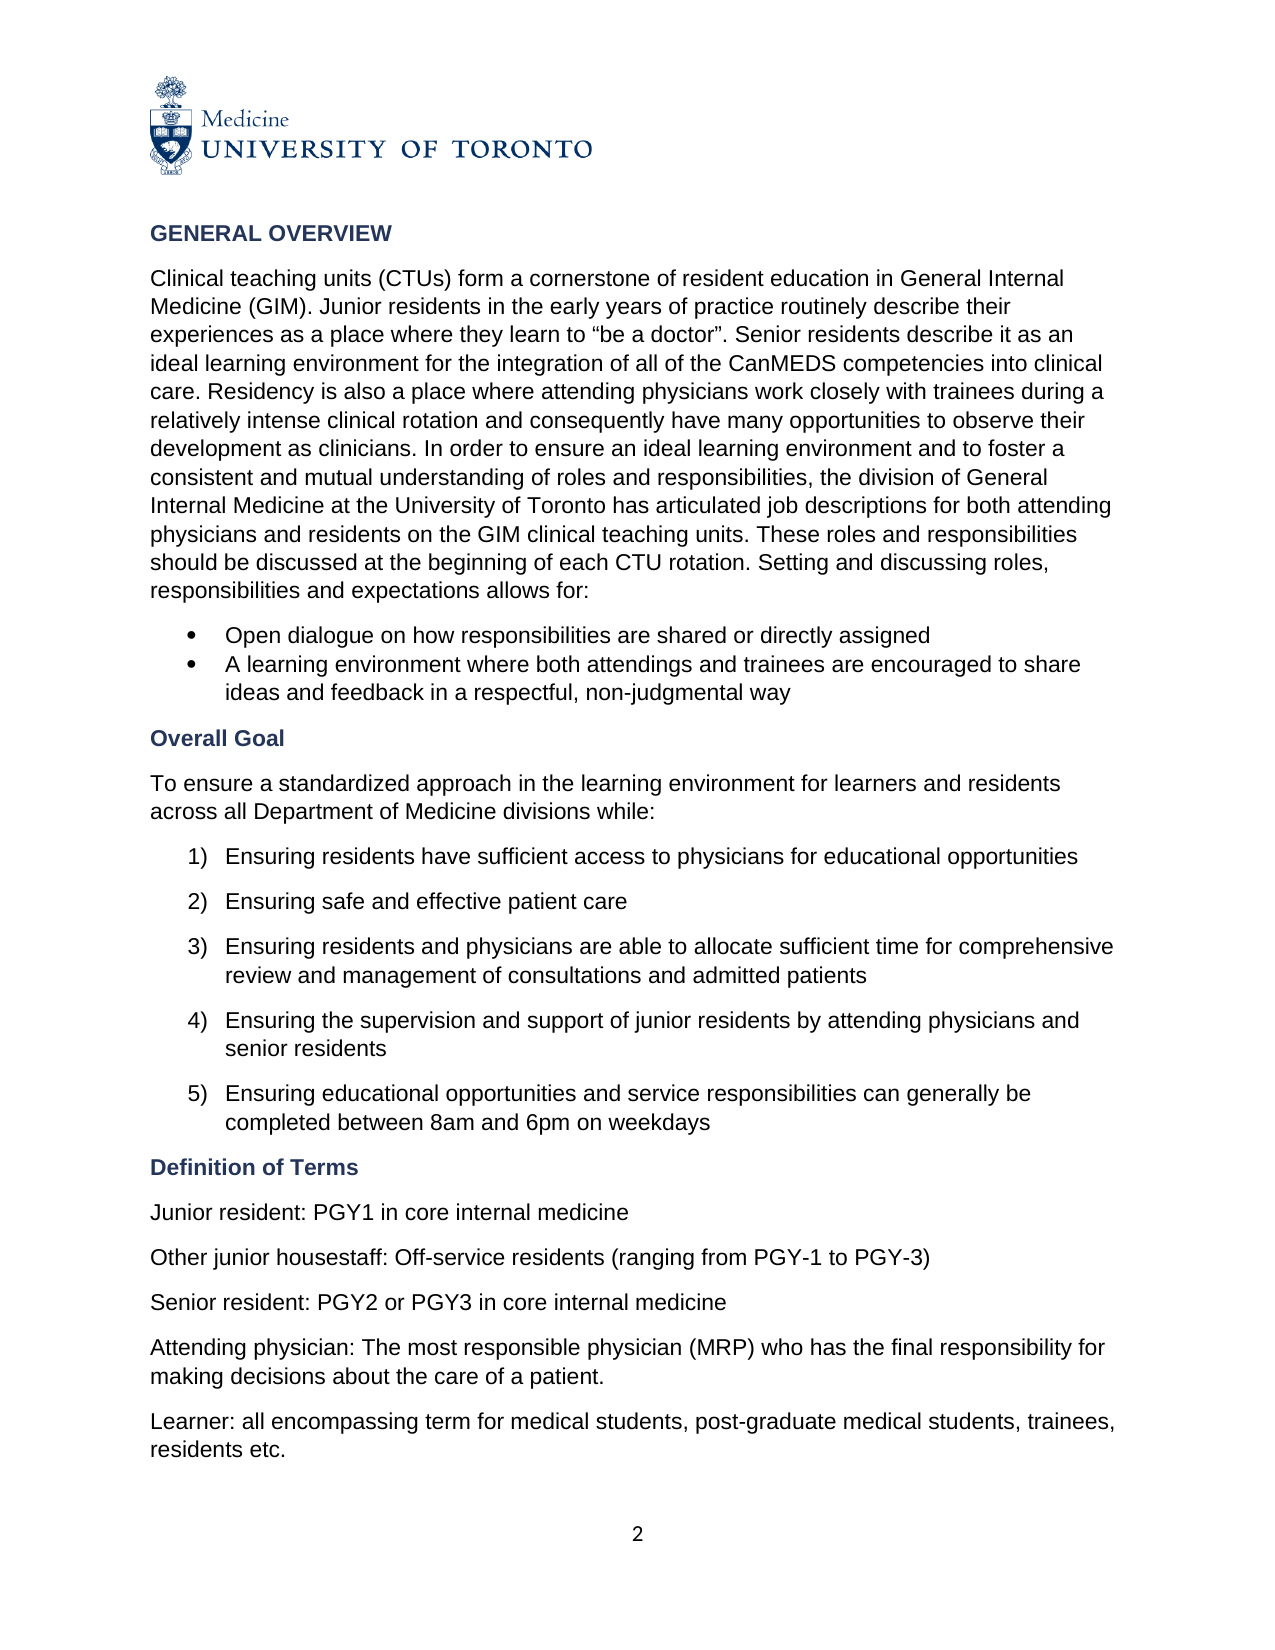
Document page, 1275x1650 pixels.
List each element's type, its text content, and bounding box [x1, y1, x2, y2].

text GENERAL OVERVIEW [150, 219, 1125, 246]
text Definition of Terms [150, 1154, 1125, 1180]
text To ensure a standardized approach in the learning environment for learners and residents across all Department of Medicine divisions while: [150, 769, 1125, 824]
list Ensuring residents and physicians are able to allocate sufficient time for comprehensive review and management of consultations and admitted patients [187, 933, 1125, 988]
list Ensuring safe and effective patient care [187, 888, 1125, 914]
text Overall Goal [150, 724, 1125, 751]
text Attending physician: The most responsible physician (MRP) who has the final responsibility for making decisions about the care of a patient. [150, 1334, 1125, 1389]
text Clinical teaching units (CTUs) form a cornerstone of resident education in General Internal Medicine (GIM). Junior residents in the early years of practice routinely describe their experiences as a place where they learn to “be a doctor”. Senior residents describe it as an ideal learning environment for the integration of all of the CanMEDS competencies into clinical care. Residency is also a place where attending physicians work closely with trainees during a relatively intense clinical rotation and consequently have many opportunities to observe their development as clinicians. In order to ensure an ideal learning environment and to foster a consistent and mutual understanding of roles and responsibilities, the division of General Internal Medicine at the University of Toronto has articulated job descriptions for both attending physicians and residents on the GIM clinical teaching units. These roles and responsibilities should be discussed at the beginning of each CTU rotation. Setting and discussing roles, responsibilities and expectations allows for: [150, 264, 1125, 604]
list Ensuring the supervision and support of junior residents by attending physicians and senior residents [187, 1007, 1125, 1062]
text Learner: all encompassing term for medical students, post-graduate medical students, trainees, residents etc. [150, 1408, 1125, 1463]
list Open dialogue on how responsibilities are shared or directly assigned [187, 622, 1125, 649]
text Other junior housestaff: Off-service residents (ranging from PGY-1 to PGY-3) [150, 1244, 1125, 1271]
list Ensuring educational opportunities and service responsibilities can generally be completed between 8am and 6pm on weekdays [187, 1080, 1125, 1135]
list Ensuring residents have sufficient access to physicians for educational opportunities [187, 843, 1125, 869]
picture [150, 75, 592, 175]
text Senior resident: PGY2 or PGY3 in core internal medicine [150, 1289, 1125, 1316]
list A learning environment where both attendings and trainees are encouraged to share ideas and feedback in a respectful, non-judgmental way [187, 651, 1125, 706]
text Junior resident: PGY1 in core internal medicine [150, 1199, 1125, 1225]
